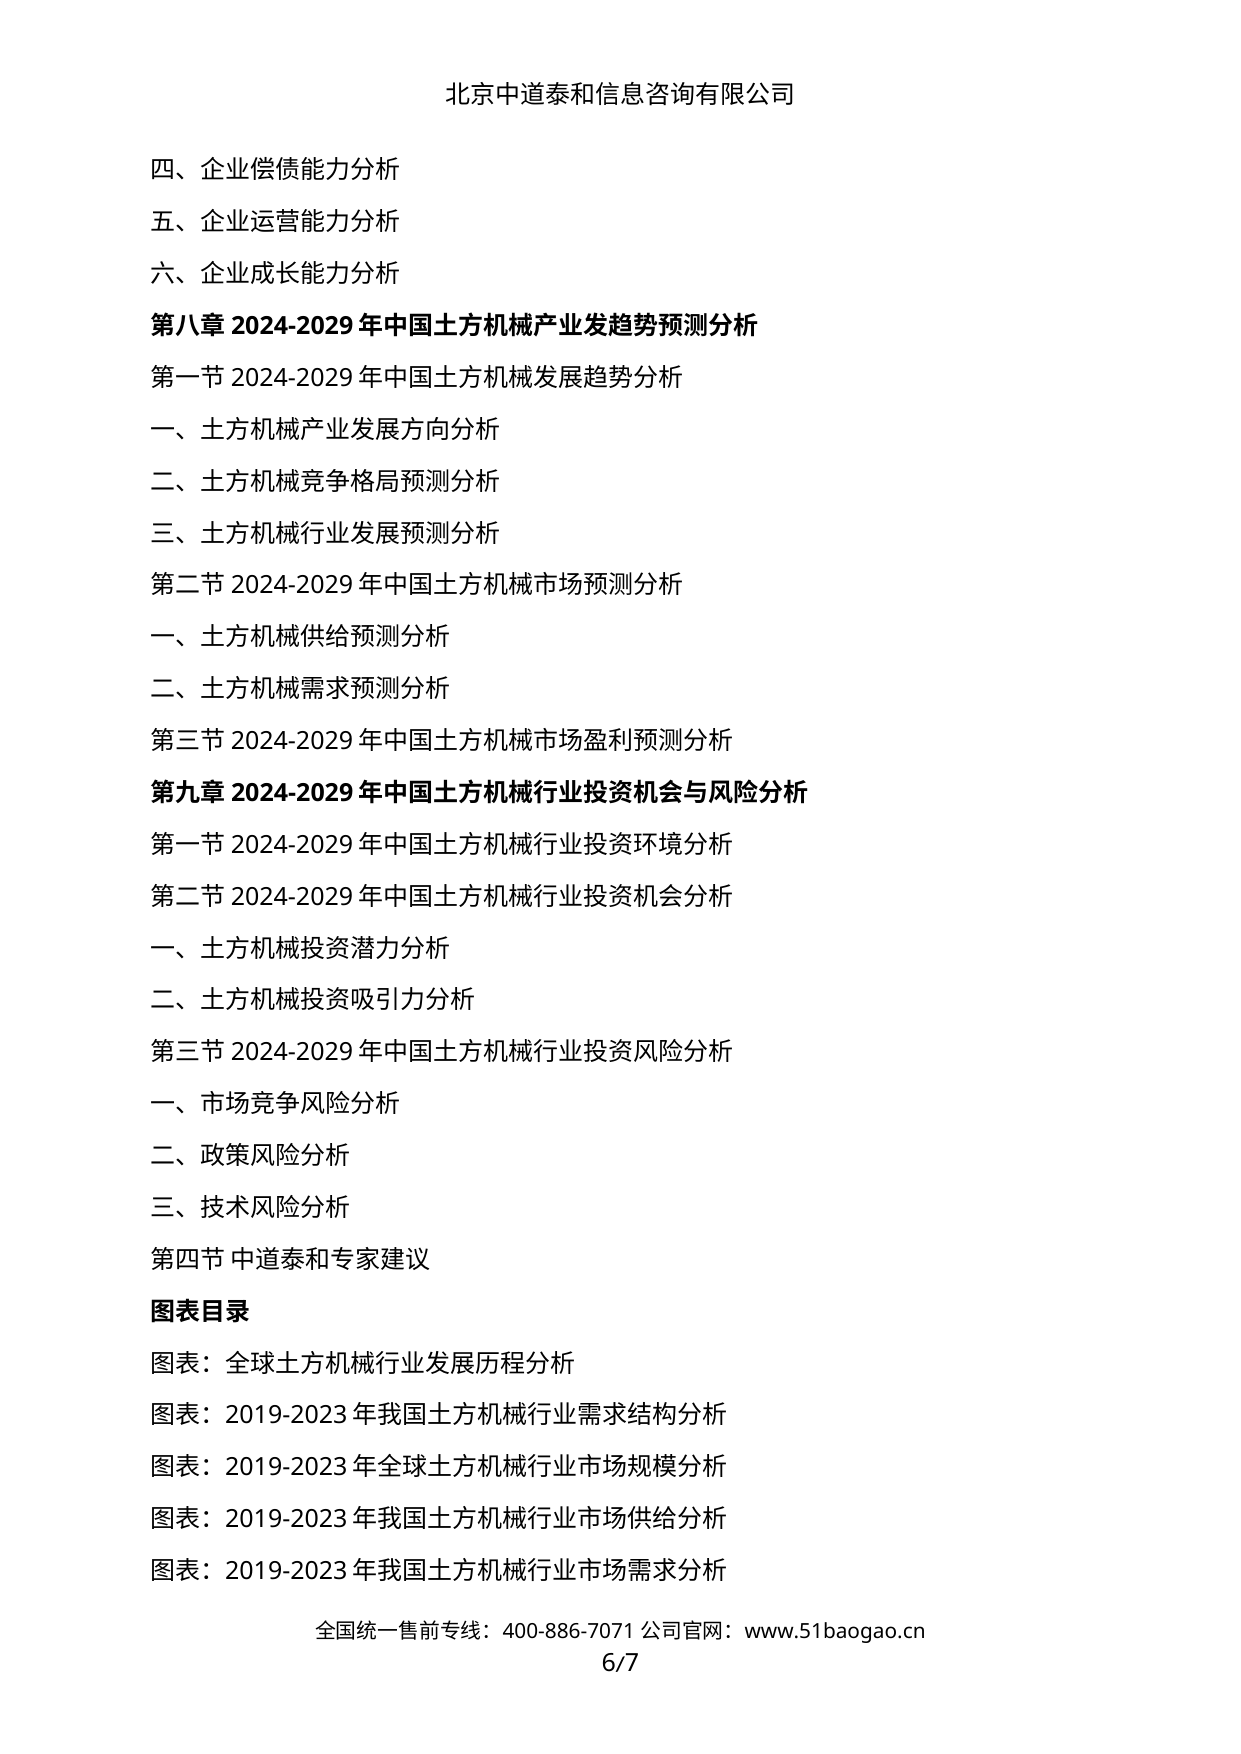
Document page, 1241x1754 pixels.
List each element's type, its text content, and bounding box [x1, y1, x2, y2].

text 第一节 2024-2029年中国土方机械发展趋势分析 [150, 357, 1090, 394]
text 一、土方机械产业发展方向分析 [150, 409, 1090, 446]
text 六、企业成长能力分析 [150, 254, 1090, 290]
text 第三节 2024-2029年中国土方机械行业投资风险分析 [150, 1032, 1090, 1068]
text 第八章 2024-2029年中国土方机械产业发趋势预测分析 [150, 306, 1090, 342]
text 图表：2019-2023年我国土方机械行业需求结构分析 [150, 1395, 1090, 1431]
text 第一节 2024-2029年中国土方机械行业投资环境分析 [150, 824, 1090, 861]
text 一、土方机械投资潜力分析 [150, 928, 1090, 964]
text 二、土方机械竞争格局预测分析 [150, 461, 1090, 497]
text 第九章 2024-2029年中国土方机械行业投资机会与风险分析 [150, 772, 1090, 809]
text 一、市场竞争风险分析 [150, 1084, 1090, 1120]
text 四、企业偿债能力分析 [150, 150, 1090, 186]
text 三、土方机械行业发展预测分析 [150, 513, 1090, 549]
text 第三节 2024-2029年中国土方机械市场盈利预测分析 [150, 721, 1090, 757]
text 一、土方机械供给预测分析 [150, 617, 1090, 653]
text 三、技术风险分析 [150, 1187, 1090, 1224]
text 五、企业运营能力分析 [150, 202, 1090, 238]
text 第四节 中道泰和专家建议 [150, 1239, 1090, 1276]
text 二、土方机械需求预测分析 [150, 669, 1090, 705]
text 图表：全球土方机械行业发展历程分析 [150, 1343, 1090, 1379]
text 图表目录 [150, 1291, 1090, 1327]
text 二、土方机械投资吸引力分析 [150, 980, 1090, 1016]
text 第二节 2024-2029年中国土方机械市场预测分析 [150, 565, 1090, 601]
text 图表：2019-2023年我国土方机械行业市场需求分析 [150, 1551, 1090, 1587]
text 二、政策风险分析 [150, 1136, 1090, 1172]
text 图表：2019-2023年全球土方机械行业市场规模分析 [150, 1447, 1090, 1483]
text 第二节 2024-2029年中国土方机械行业投资机会分析 [150, 876, 1090, 912]
text 图表：2019-2023年我国土方机械行业市场供给分析 [150, 1499, 1090, 1535]
